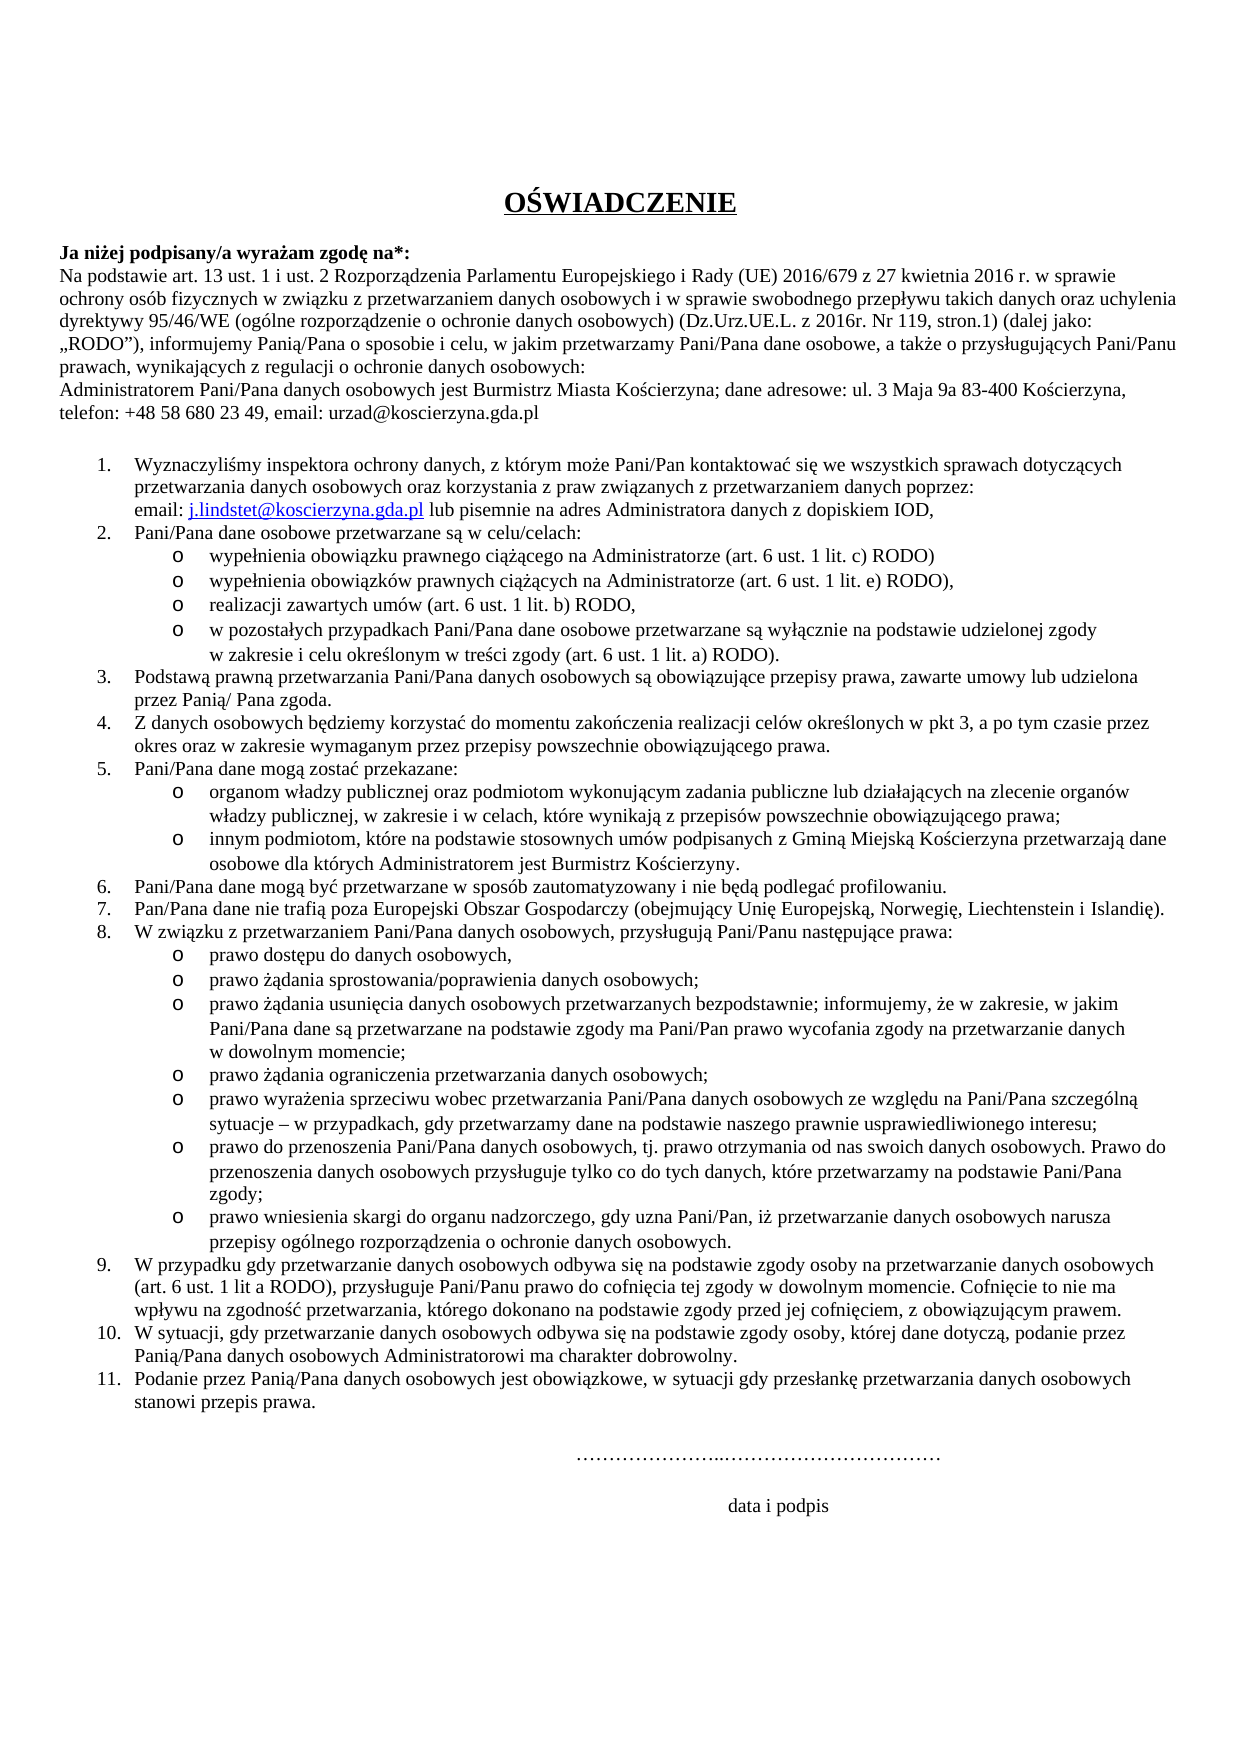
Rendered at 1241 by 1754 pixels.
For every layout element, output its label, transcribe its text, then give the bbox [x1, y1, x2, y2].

text Administratorem Pani/Pana danych osobowych jest Burmistrz Miasta Kościerzyna; dane adresowe: ul. 3 Maja 9a 83-400 Kościerzyna, telefon: +48 58 680 23 49, email: urzad@koscierzyna.gda.pl [59, 378, 1181, 423]
list realizacji zawartych umów (art. 6 ust. 1 lit. b) RODO, [172, 593, 1181, 618]
text …………………..…………………………… [503, 1442, 1181, 1464]
list W przypadku gdy przetwarzanie danych osobowych odbywa się na podstawie zgody osoby na przetwarzanie danych osobowych (art. 6 ust. 1 lit a RODO), przysługuje Pani/Panu prawo do cofnięcia tej zgody w dowolnym momencie. Cofnięcie to nie ma wpływu na zgodność przetwarzania, którego dokonano na podstawie zgody przed jej cofnięciem, z obowiązującym prawem. [97, 1253, 1181, 1321]
list Wyznaczyliśmy inspektora ochrony danych, z którym może Pani/Pan kontaktować się we wszystkich sprawach dotyczących przetwarzania danych osobowych oraz korzystania z praw związanych z przetwarzaniem danych poprzez: email: j.lindstet@koscierzyna.gda.pl lub pisemnie na adres Administratora danych z dopiskiem IOD, [97, 453, 1181, 521]
list innym podmiotom, które na podstawie stosownych umów podpisanych z Gminą Miejską Kościerzyna przetwarzają dane osobowe dla których Administratorem jest Burmistrz Kościerzyny. [172, 827, 1181, 874]
list prawo żądania usunięcia danych osobowych przetwarzanych bezpodstawnie; informujemy, że w zakresie, w jakim Pani/Pana dane są przetwarzane na podstawie zgody ma Pani/Pan prawo wycofania zgody na przetwarzanie danych w dowolnym momencie; [172, 992, 1181, 1063]
list organom władzy publicznej oraz podmiotom wykonującym zadania publiczne lub działających na zlecenie organów władzy publicznej, w zakresie i w celach, które wynikają z przepisów powszechnie obowiązującego prawa; [172, 779, 1181, 827]
list prawo wniesienia skargi do organu nadzorczego, gdy uzna Pani/Pan, iż przetwarzanie danych osobowych narusza przepisy ogólnego rozporządzenia o ochronie danych osobowych. [172, 1205, 1181, 1253]
list Pan/Pana dane nie trafią poza Europejski Obszar Gospodarczy (obejmujący Unię Europejską, Norwegię, Liechtenstein i Islandię). [97, 897, 1181, 920]
text Na podstawie art. 13 ust. 1 i ust. 2 Rozporządzenia Parlamentu Europejskiego i Rady (UE) 2016/679 z 27 kwietnia 2016 r. w sprawie ochrony osób fizycznych w związku z przetwarzaniem danych osobowych i w sprawie swobodnego przepływu takich danych oraz uchylenia dyrektywy 95/46/WE (ogólne rozporządzenie o ochronie danych osobowych) (Dz.Urz.UE.L. z 2016r. Nr 119, stron.1) (dalej jako: „RODO”), informujemy Panią/Pana o sposobie i celu, w jakim przetwarzamy Pani/Pana dane osobowe, a także o przysługujących Pani/Panu prawach, wynikających z regulacji o ochronie danych osobowych: [59, 264, 1181, 378]
list prawo wyrażenia sprzeciwu wobec przetwarzania Pani/Pana danych osobowych ze względu na Pani/Pana szczególną sytuacje – w przypadkach, gdy przetwarzamy dane na podstawie naszego prawnie usprawiedliwionego interesu; [172, 1087, 1181, 1135]
text data i podpis [59, 1493, 1181, 1516]
list wypełnienia obowiązków prawnych ciążących na Administratorze (art. 6 ust. 1 lit. e) RODO), [172, 569, 1181, 593]
list wypełnienia obowiązku prawnego ciążącego na Administratorze (art. 6 ust. 1 lit. c) RODO) [172, 544, 1181, 569]
list Pani/Pana dane mogą być przetwarzane w sposób zautomatyzowany i nie będą podlegać profilowaniu. [97, 874, 1181, 897]
list prawo do przenoszenia Pani/Pana danych osobowych, tj. prawo otrzymania od nas swoich danych osobowych. Prawo do przenoszenia danych osobowych przysługuje tylko co do tych danych, które przetwarzamy na podstawie Pani/Pana zgody; [172, 1135, 1181, 1205]
list Pani/Pana dane mogą zostać przekazane: [97, 757, 1181, 779]
list Pani/Pana dane osobowe przetwarzane są w celu/celach: [97, 521, 1181, 544]
list w pozostałych przypadkach Pani/Pana dane osobowe przetwarzane są wyłącznie na podstawie udzielonej zgody w zakresie i celu określonym w treści zgody (art. 6 ust. 1 lit. a) RODO). [172, 618, 1181, 666]
list W sytuacji, gdy przetwarzanie danych osobowych odbywa się na podstawie zgody osoby, której dane dotyczą, podanie przez Panią/Pana danych osobowych Administratorowi ma charakter dobrowolny. [97, 1321, 1181, 1367]
list prawo żądania sprostowania/poprawienia danych osobowych; [172, 968, 1181, 992]
text Ja niżej podpisany/a wyrażam zgodę na*: [59, 241, 1181, 264]
list prawo dostępu do danych osobowych, [172, 943, 1181, 968]
list W związku z przetwarzaniem Pani/Pana danych osobowych, przysługują Pani/Panu następujące prawa: [97, 920, 1181, 943]
list Podstawą prawną przetwarzania Pani/Pana danych osobowych są obowiązujące przepisy prawa, zawarte umowy lub udzielona przez Panią/ Pana zgoda. [97, 666, 1181, 711]
text OŚWIADCZENIE [59, 185, 1181, 218]
list Podanie przez Panią/Pana danych osobowych jest obowiązkowe, w sytuacji gdy przesłankę przetwarzania danych osobowych stanowi przepis prawa. [97, 1367, 1181, 1412]
list prawo żądania ograniczenia przetwarzania danych osobowych; [172, 1063, 1181, 1087]
list Z danych osobowych będziemy korzystać do momentu zakończenia realizacji celów określonych w pkt 3, a po tym czasie przez okres oraz w zakresie wymaganym przez przepisy powszechnie obowiązującego prawa. [97, 711, 1181, 757]
